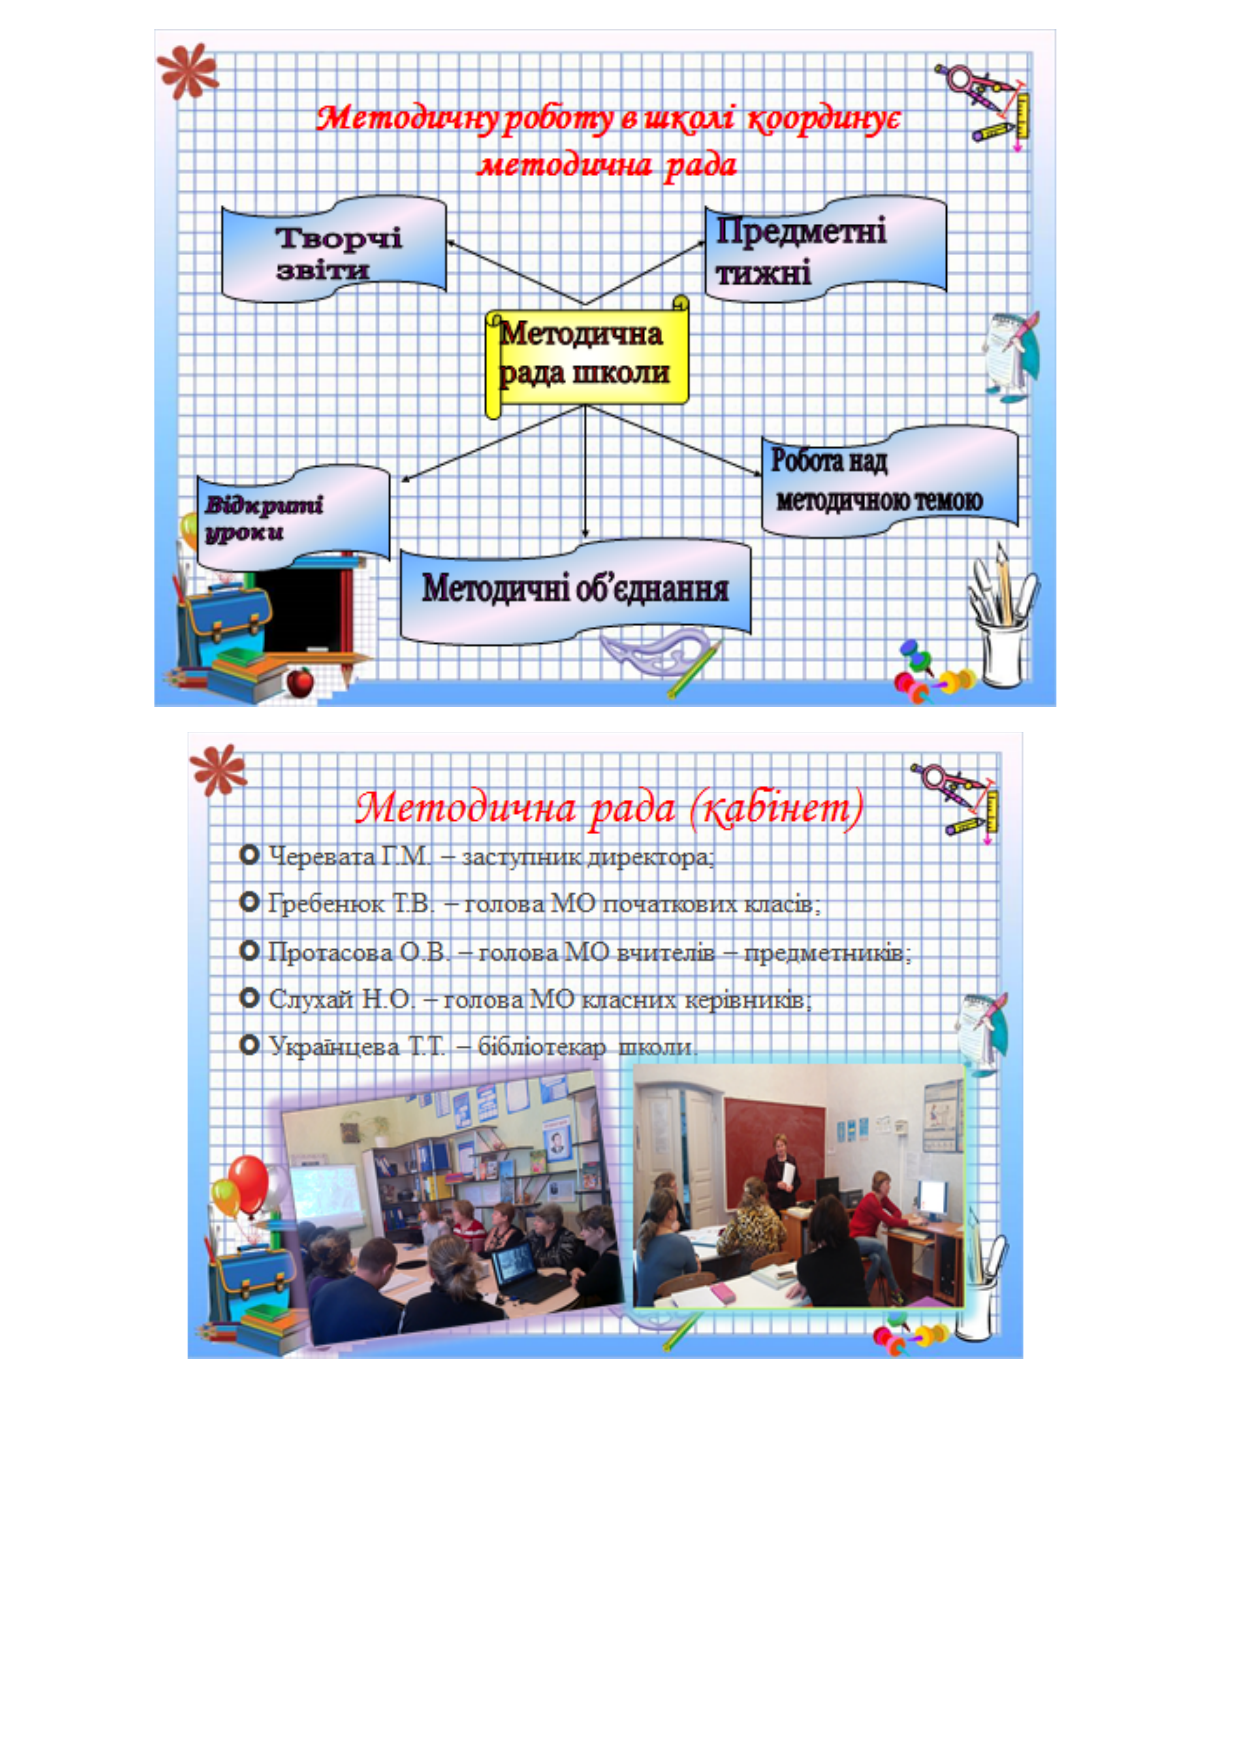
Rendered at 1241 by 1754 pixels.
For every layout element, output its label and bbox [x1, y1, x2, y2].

picture [154, 29, 1057, 707]
picture [187, 732, 1024, 1359]
